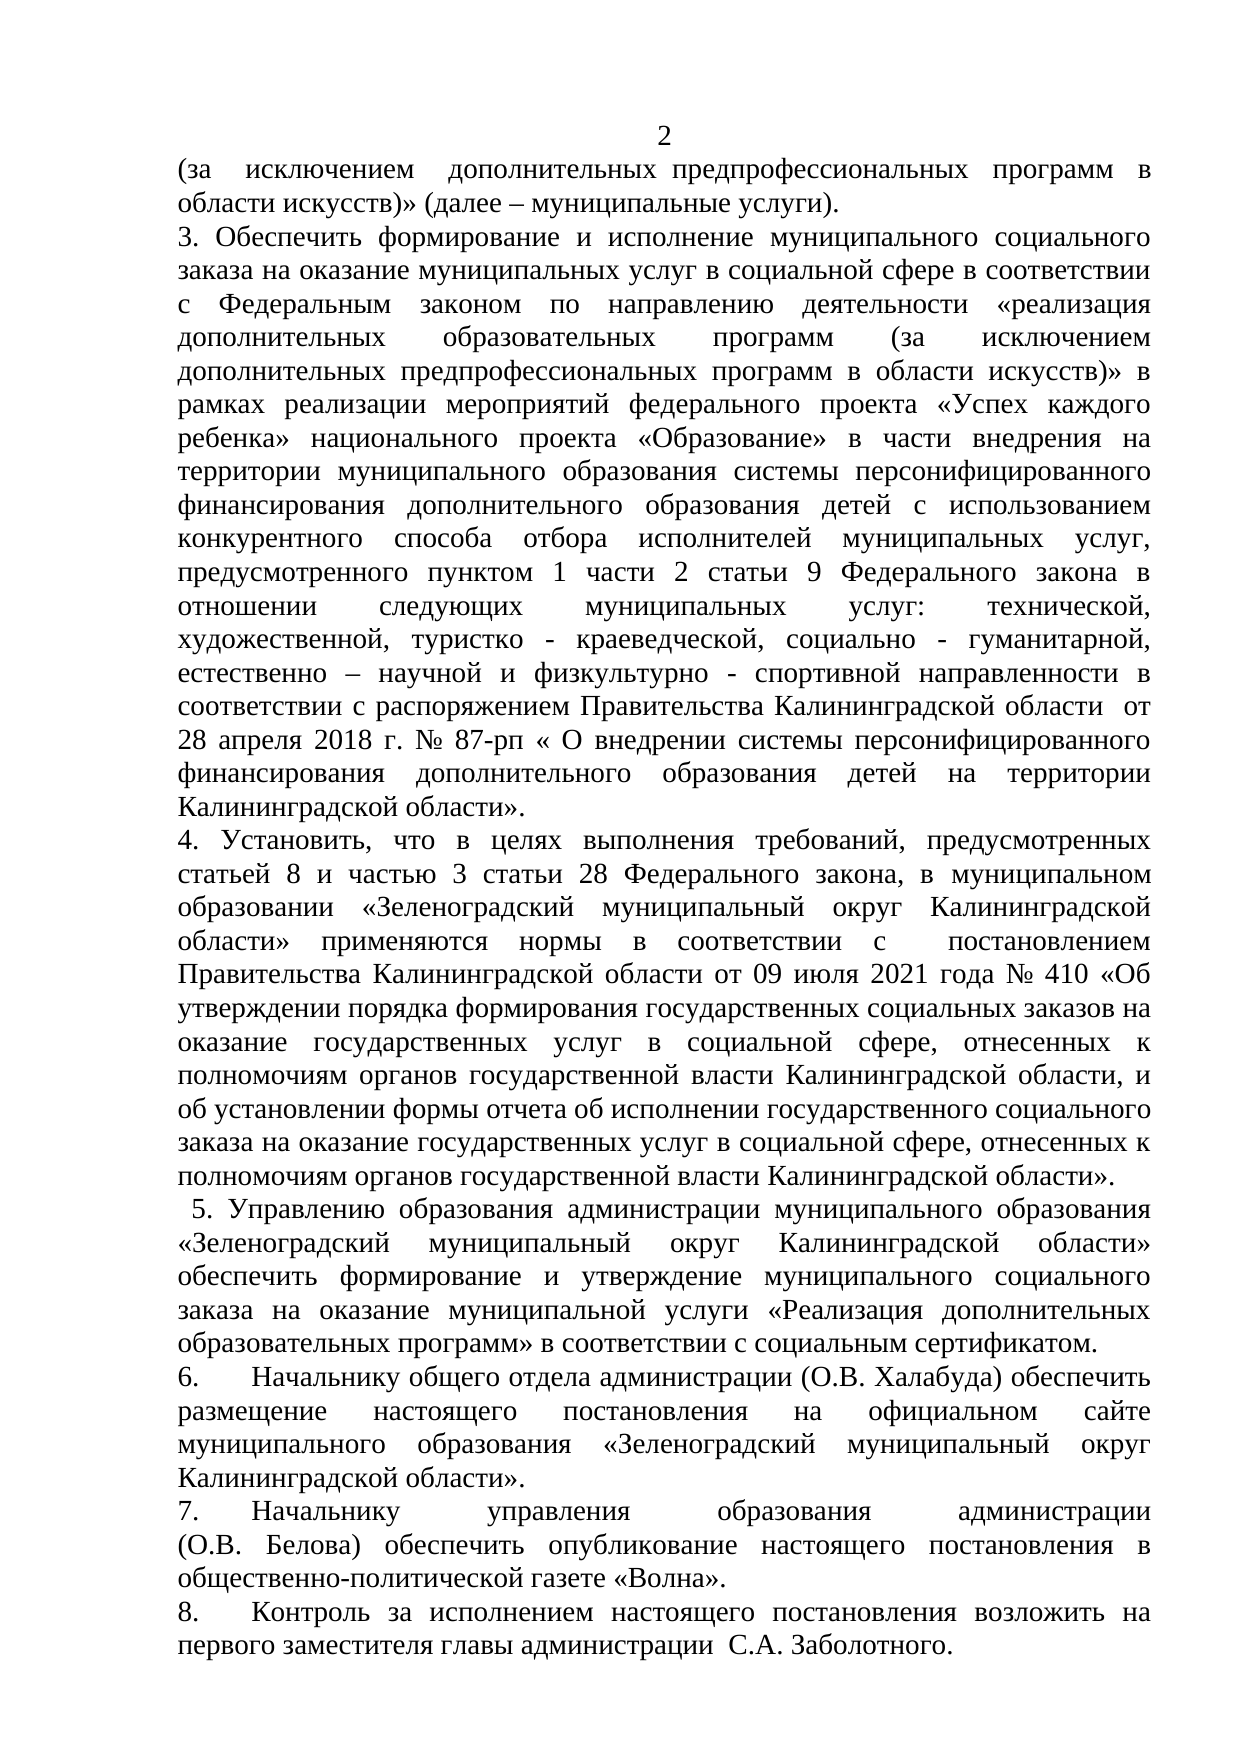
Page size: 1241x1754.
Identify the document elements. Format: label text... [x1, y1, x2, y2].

text 4. Установить, что в целях выполнения требований, предусмотренных статьей 8 и частью 3 статьи 28 Федерального закона, в муниципальном образовании «Зеленоградский муниципальный округ Калининградской области» применяются нормы в соответствии с постановлением Правительства Калининградской области от 09 июля 2021 года № 410 «Об утверждении порядка формирования государственных социальных заказов на оказание государственных услуг в социальной сфере, отнесенных к полномочиям органов государственной власти Калининградской области, и об установлении формы отчета об исполнении государственного социального заказа на оказание государственных услуг в социальной сфере, отнесенных к полномочиям органов государственной власти Калининградской области». [177, 822, 1152, 1191]
text 7. Начальнику управления образования администрации (О.В. Белова) обеспечить опубликование настоящего постановления в общественно-политической газете «Волна». [177, 1493, 1152, 1594]
text 6. Начальнику общего отдела администрации (О.В. Халабуда) обеспечить размещение настоящего постановления на официальном сайте муниципального образования «Зеленоградский муниципальный округ Калининградской области». [177, 1359, 1152, 1493]
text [177, 152, 1152, 219]
text 3. Обеспечить формирование и исполнение муниципального социального заказа на оказание муниципальных услуг в социальной сфере в соответствии с Федеральным законом по направлению деятельности «реализация дополнительных образовательных программ (за исключением дополнительных предпрофессиональных программ в области искусств)» в рамках реализации мероприятий федерального проекта «Успех каждого ребенка» национального проекта «Образование» в части внедрения на территории муниципального образования системы персонифицированного финансирования дополнительного образования детей с использованием конкурентного способа отбора исполнителей муниципальных услуг, предусмотренного пунктом 1 части 2 статьи 9 Федерального закона в отношении следующих муниципальных услуг: технической, художественной, туристко - краеведческой, социально - гуманитарной, естественно – научной и физкультурно - спортивной направленности в соответствии с распоряжением Правительства Калининградской области от 28 апреля 2018 г. № 87-рп « О внедрении системы персонифицированного финансирования дополнительного образования детей на территории Калининградской области». [177, 219, 1152, 822]
text 5. Управлению образования администрации муниципального образования «Зеленоградский муниципальный округ Калининградской области» обеспечить формирование и утверждение муниципального социального заказа на оказание муниципальной услуги «Реализация дополнительных образовательных программ» в соответствии с социальным сертификатом. [177, 1191, 1152, 1359]
text 8. Контроль за исполнением настоящего постановления возложить на первого заместителя главы администрации С.А. Заболотного. [177, 1594, 1152, 1661]
